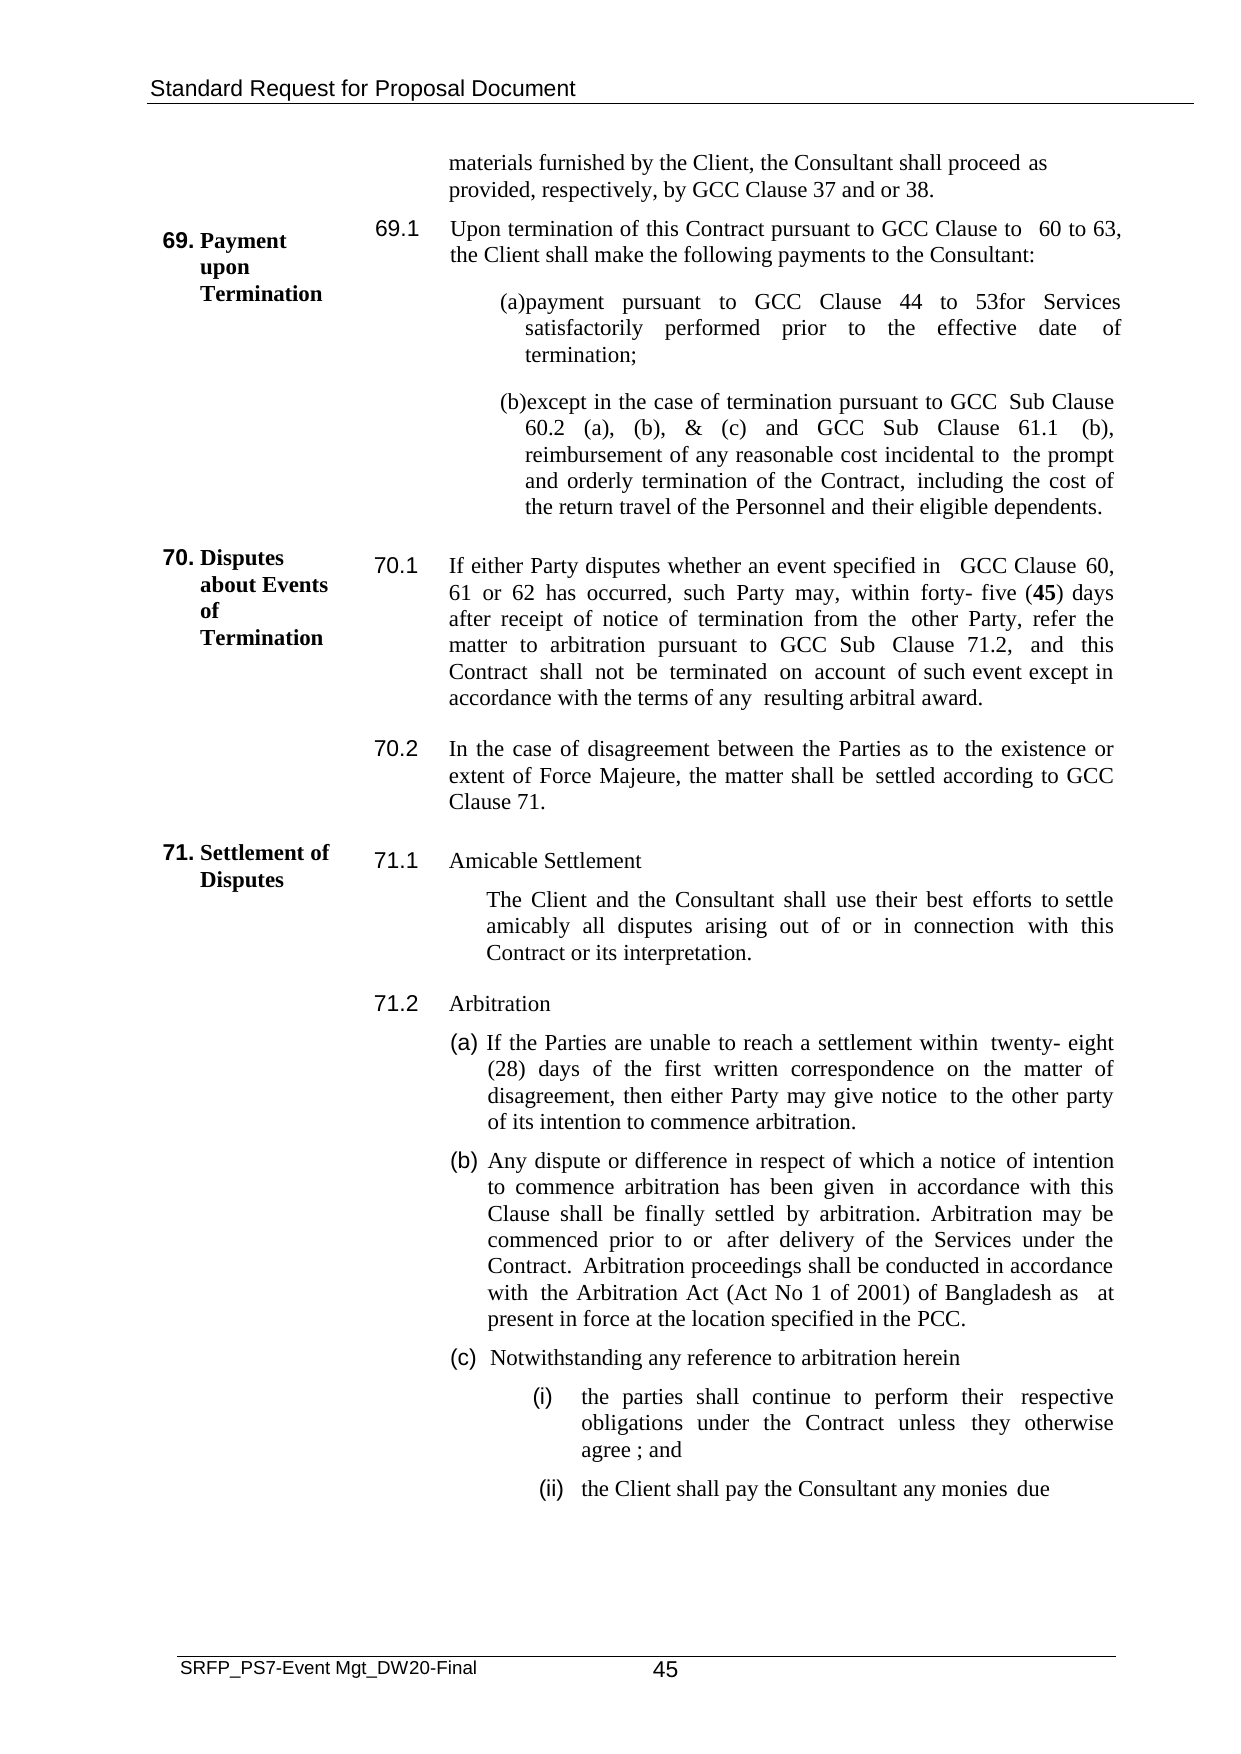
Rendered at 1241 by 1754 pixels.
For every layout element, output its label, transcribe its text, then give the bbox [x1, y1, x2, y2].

list Upon termination of this Contract pursuant to GCC Clause to 60 to 63, the Client shall make the following payments to the Consultant: [375, 215, 1122, 267]
list Notwithstanding any reference to arbitration herein [450, 1344, 1207, 1370]
list If the Parties are unable to reach a settlement within twenty- eight (28) days of the first written correspondence on the matter of disagreement, then either Party may give notice to the other party of its intention to commence arbitration. [450, 1029, 1114, 1134]
subtitle Disputes about Events of Termination [162, 544, 344, 650]
list In the case of disagreement between the Parties as to the existence or extent of Force Majeure, the matter shall be settled according to GCC Clause 71. [373, 735, 1114, 814]
subtitle Payment upon Termination [162, 227, 331, 306]
list Amicable Settlement [374, 847, 1207, 873]
list Any dispute or difference in respect of which a notice of intention to commence arbitration has been given in accordance with this Clause shall be finally settled by arbitration. Arbitration may be commenced prior to or after delivery of the Services under the Contract. Arbitration proceedings shall be conducted in accordance with the Arbitration Act (Act No 1 of 2001) of Bangladesh as at present in force at the location specified in the PCC. [450, 1147, 1114, 1331]
list the parties shall continue to perform their respective obligations under the Contract unless they otherwise agree ; and [532, 1383, 1114, 1462]
text (a)payment pursuant to GCC Clause 44 to 53for Services satisfactorily performed prior to the effective date of termination; [500, 288, 1121, 367]
list If either Party disputes whether an event specified in GCC Clause 60, 61 or 62 has occurred, such Party may, within forty- five (45) days after receipt of notice of termination from the other Party, refer the matter to arbitration pursuant to GCC Sub Clause 71.2, and this Contract shall not be terminated on account of such event except in accordance with the terms of any resulting arbitral award. [373, 552, 1114, 710]
text materials furnished by the Client, the Consultant shall proceed as provided, respectively, by GCC Clause 37 and or 38. [449, 149, 1114, 202]
text The Client and the Consultant shall use their best efforts to settle amicably all disputes arising out of or in connection with this Contract or its interpretation. [486, 886, 1114, 965]
list Arbitration [374, 990, 1207, 1017]
subtitle Settlement of Disputes [162, 839, 346, 892]
text (b)except in the case of termination pursuant to GCC Sub Clause 60.2 (a), (b), & (c) and GCC Sub Clause 61.1 (b), reimbursement of any reasonable cost incidental to the prompt and orderly termination of the Contract, including the cost of the return travel of the Personnel and their eligible dependents. [500, 388, 1114, 520]
list the Client shall pay the Consultant any monies due [538, 1474, 1207, 1501]
